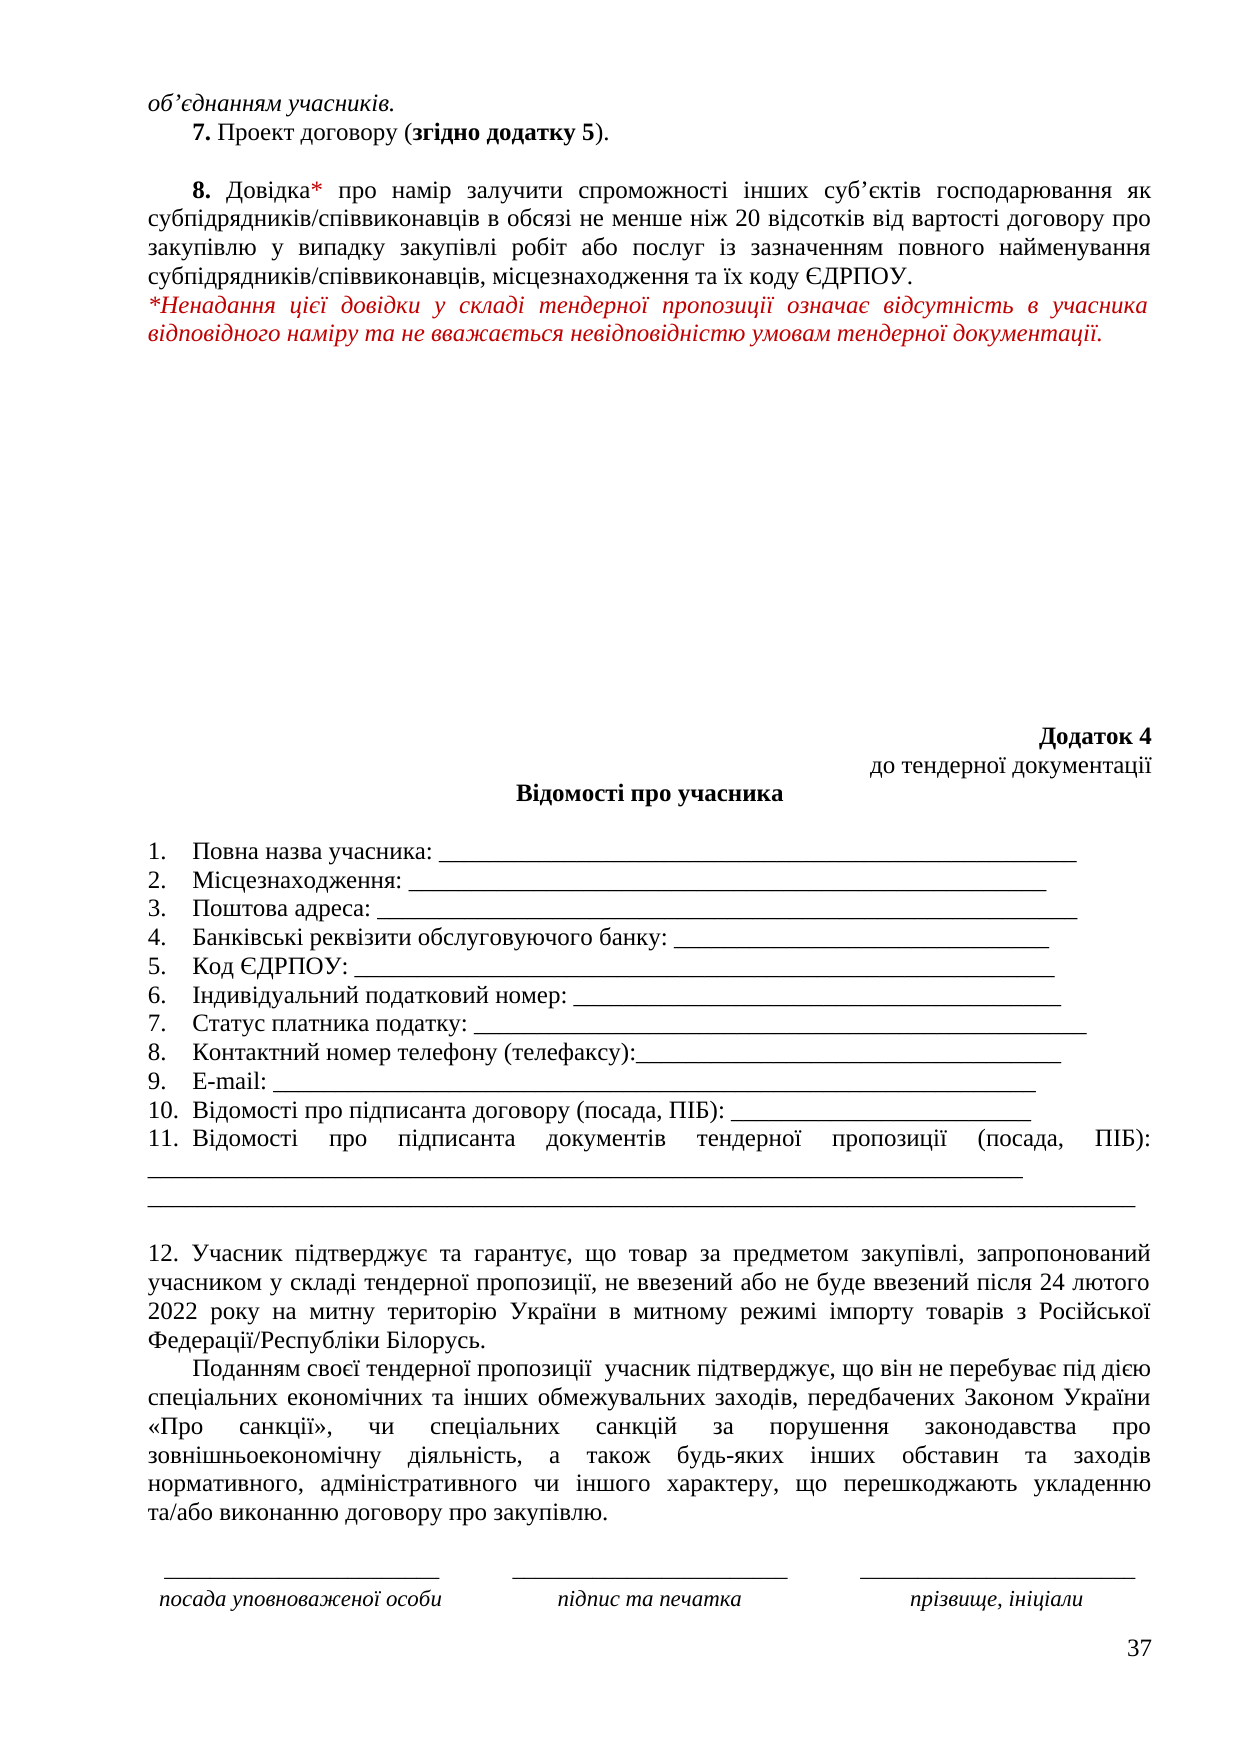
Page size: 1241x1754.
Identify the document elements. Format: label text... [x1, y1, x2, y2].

table_header ________________________ [128, 1555, 476, 1585]
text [148, 88, 1152, 117]
list Повна назва учасника: ___________________________________________________ [148, 836, 1152, 865]
text Відомості про учасника [148, 778, 1152, 807]
list Статус платника податку: _________________________________________________ [148, 1008, 1152, 1037]
text _______________________________________________________________________________ [148, 1181, 1152, 1210]
list Контактний номер телефону (телефаксу):__________________________________ [148, 1037, 1152, 1066]
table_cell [476, 1585, 824, 1615]
table_cell прізвище, ініціали [824, 1585, 1172, 1615]
table_header ________________________ [476, 1555, 824, 1585]
list Місцезнаходження: ___________________________________________________ [148, 865, 1152, 893]
text Додаток 4 [148, 721, 1152, 750]
text Поданням своєї тендерної пропозиції учасник підтверджує, що він не перебуває під дією спеціальних економічних та інших обмежувальних заходів, передбачених Законом України «Про санкції», чи спеціальних санкцій за порушення законодавства про зовнішньоекономічну діяльність, а також будь-яких інших обставин та заходів нормативного, адміністративного чи іншого характеру, що перешкоджають укладенню та/або виконанню договору про закупівлю. [148, 1353, 1152, 1526]
text 12. Учасник підтверджує та гарантує, що товар за предметом закупівлі, запропонований учасником у складі тендерної пропозиції, не ввезений або не буде ввезений після 24 лютого 2022 року на митну територію України в митному режимі імпорту товарів з Російської Федерації/Республіки Білорусь. [148, 1238, 1152, 1353]
list Код ЄДРПОУ: ________________________________________________________ [148, 951, 1152, 980]
list Е-mail: _____________________________________________________________ [148, 1066, 1152, 1095]
table_header ________________________ [824, 1555, 1172, 1585]
text до тендерної документації [148, 750, 1152, 778]
text 7. Проект договору (згідно додатку 5). [148, 117, 1152, 146]
list Поштова адреса: ________________________________________________________ [148, 893, 1152, 922]
list Індивідуальний податковий номер: _______________________________________ [148, 980, 1152, 1008]
list Відомості про підписанта договору (посада, ПІБ): ________________________ [148, 1095, 1152, 1123]
text *Ненадання цієї довідки у складі тендерної пропозиції означає відсутність в учасника відповідного наміру та не вважається невідповідністю умовам тендерної документації. [148, 290, 1152, 347]
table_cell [128, 1585, 476, 1615]
list Відомості про підписанта документів тендерної пропозиції (посада, ПІБ): ______________________________________________________________________ [148, 1123, 1152, 1181]
text 8. Довідка* про намір залучити спроможності інших суб’єктів господарювання як субпідрядників/співвиконавців в обсязі не менше ніж 20 відсотків від вартості договору про закупівлю у випадку закупівлі робіт або послуг із зазначенням повного найменування субпідрядників/співвиконавців, місцезнаходження та їх коду ЄДРПОУ. [148, 175, 1152, 290]
list Банківські реквізити обслуговуючого банку: ______________________________ [148, 922, 1152, 951]
